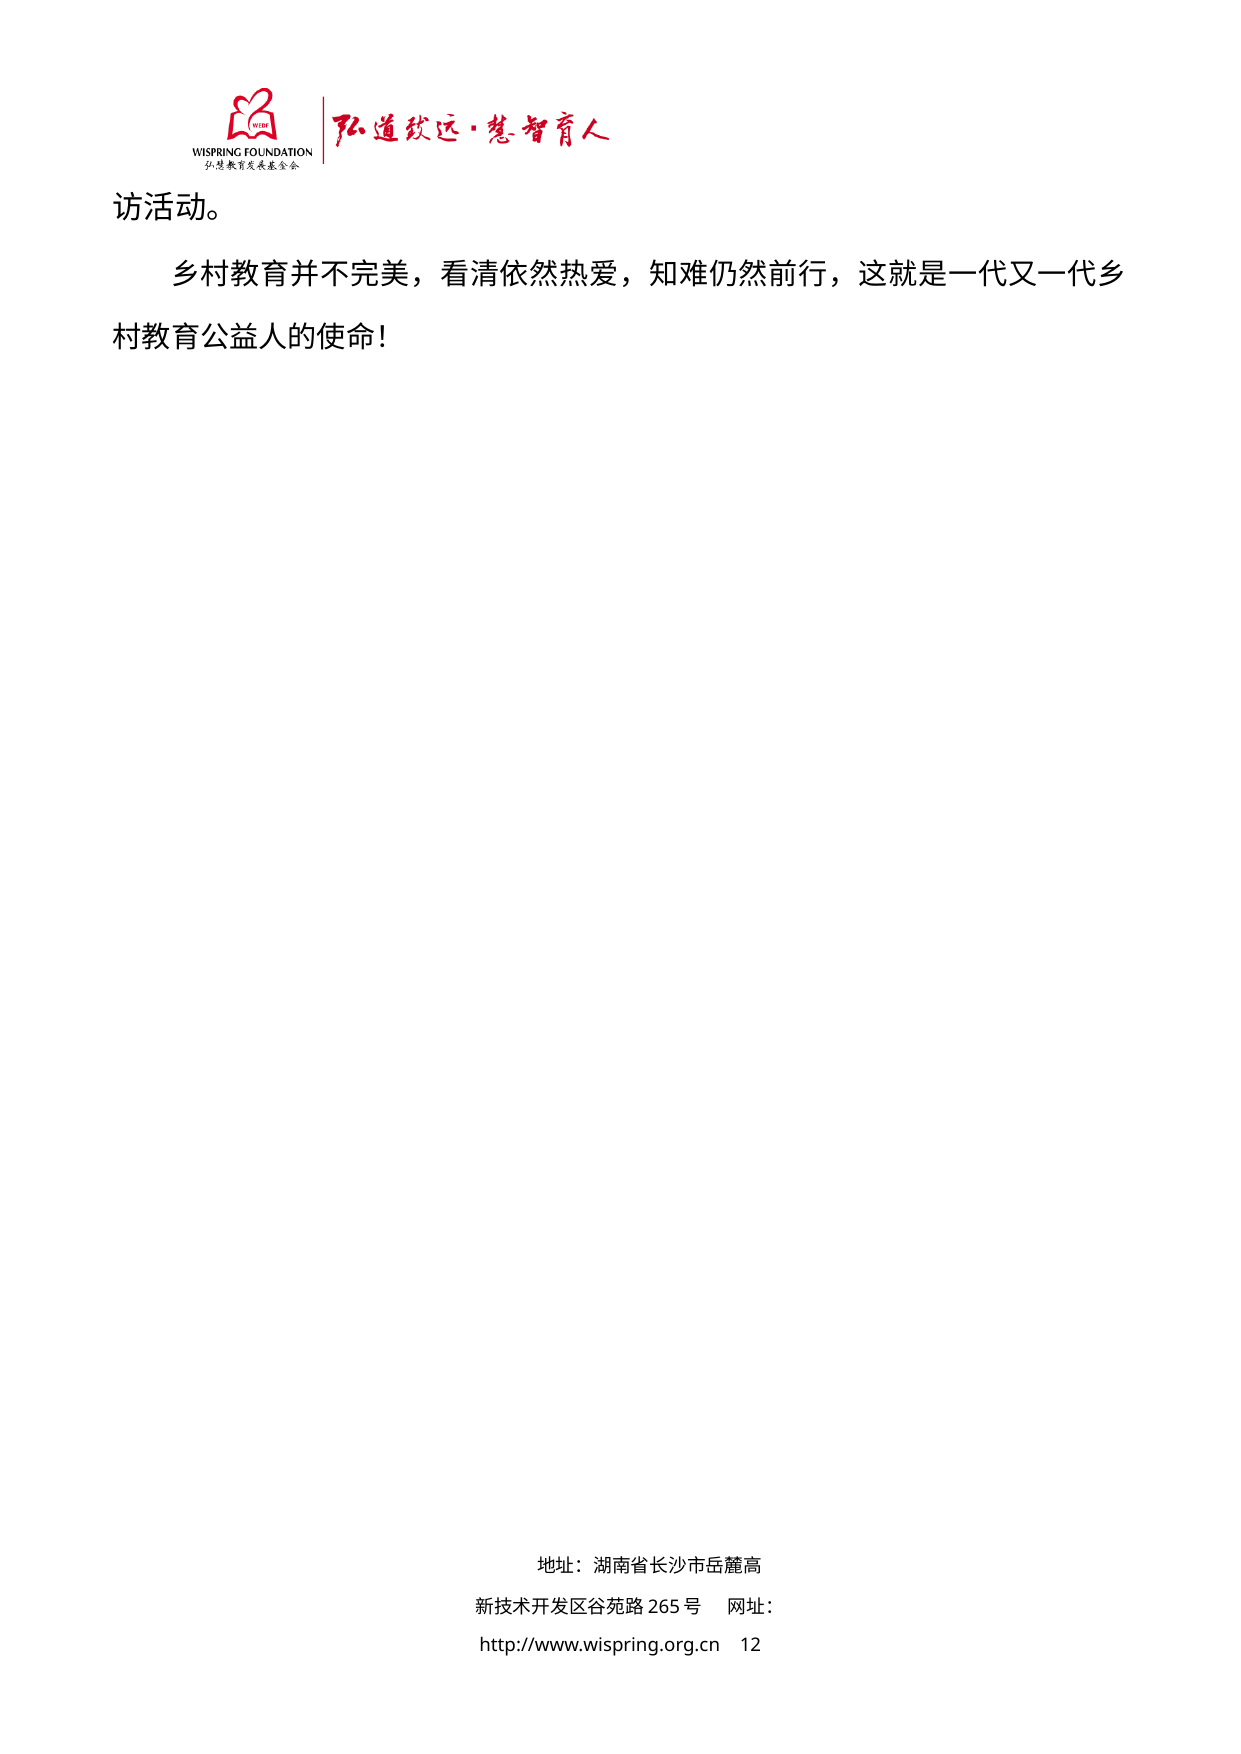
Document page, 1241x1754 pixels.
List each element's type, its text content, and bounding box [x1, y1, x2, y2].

picture [192, 88, 610, 170]
text 战略合作伙伴拥有冠名权，蓝皮书将标注战略合作伙伴爱心单位及爱心人士名称；新书发布会上享受创意感恩致谢惊喜；可共同参与乡村调研走访活动。 [112, 183, 1128, 228]
text 乡村教育并不完美，看清依然热爱，知难仍然前行，这就是一代又一代乡村教育公益人的使命！ [112, 251, 1128, 356]
